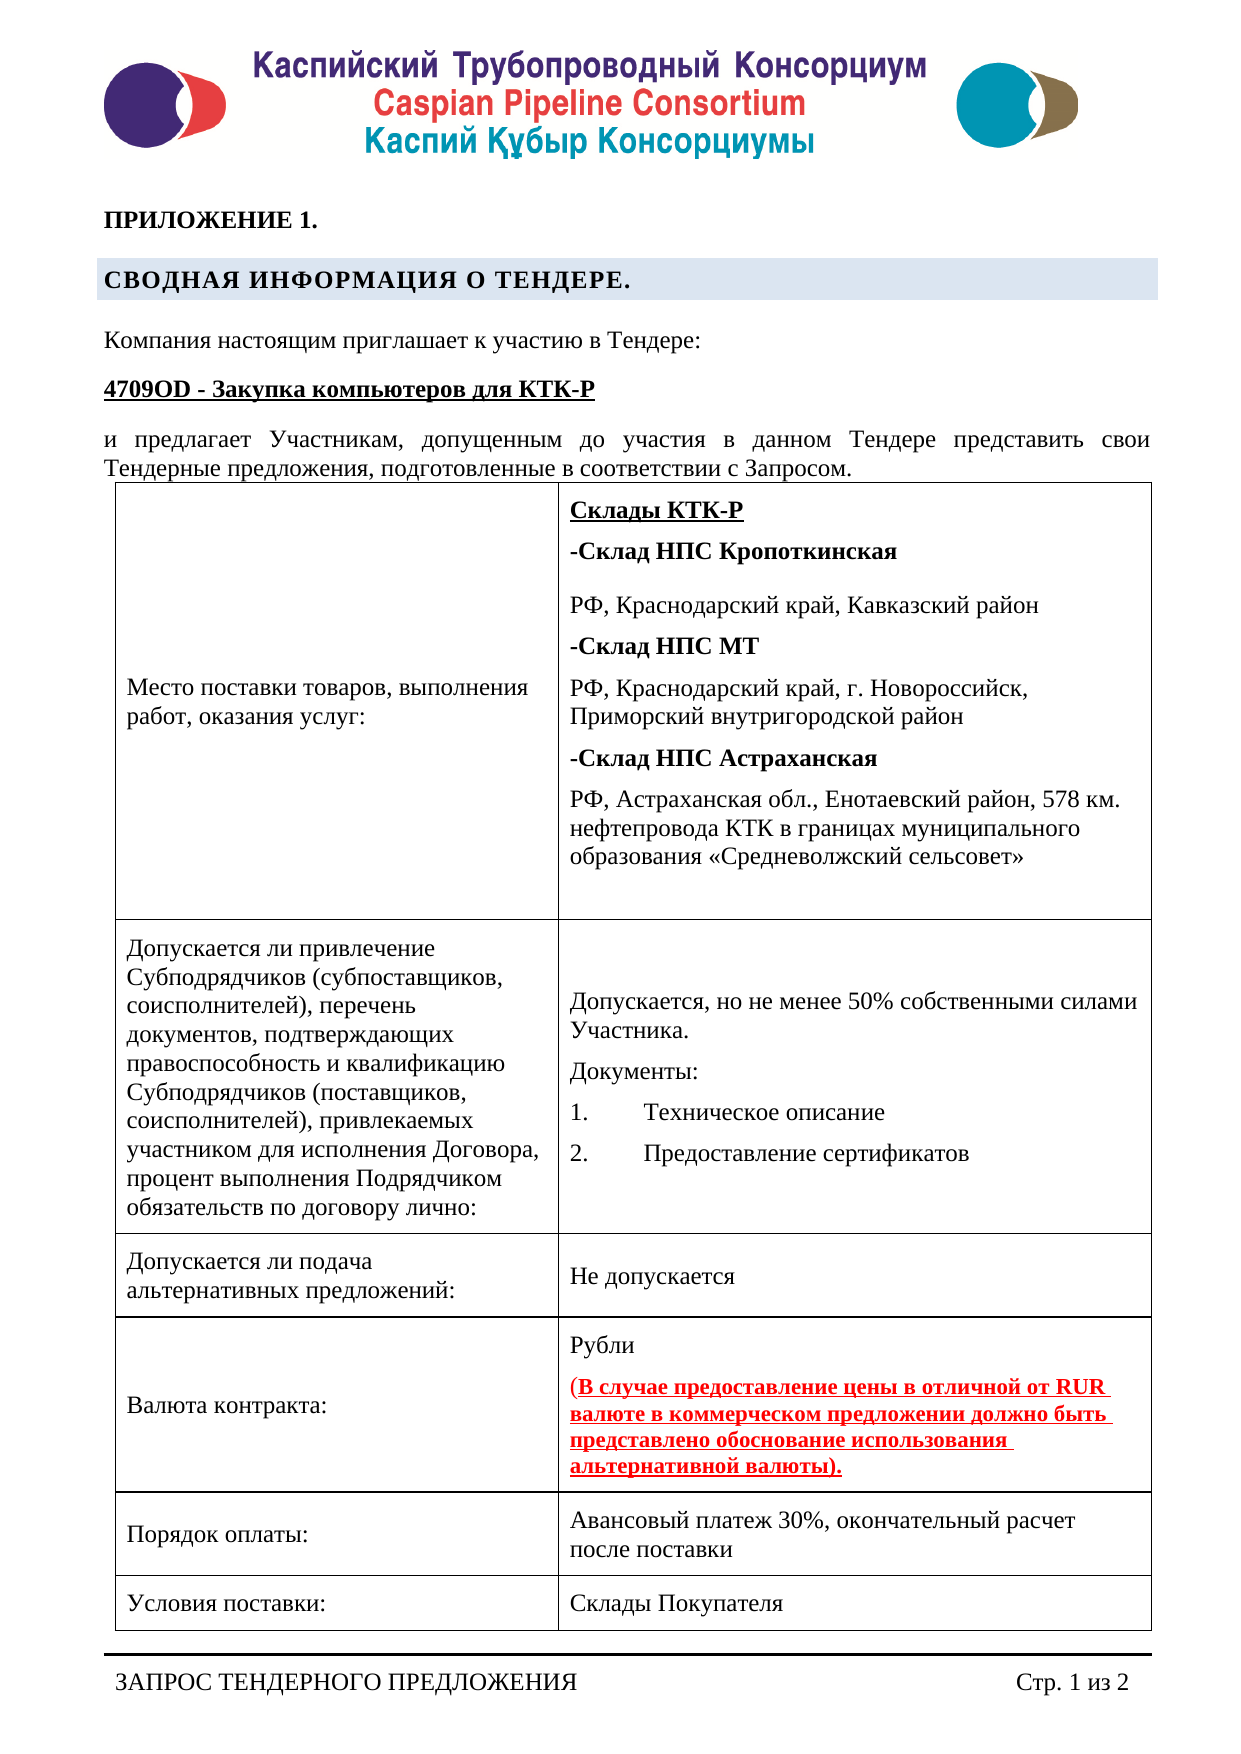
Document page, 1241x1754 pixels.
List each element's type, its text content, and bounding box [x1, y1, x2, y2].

table_cell Допускается, но не менее 50% собственными силами Участника. Документы: 1. Техническое описание 2. Предоставление сертификатов [559, 920, 1151, 1233]
table_header Место поставки товаров, выполнения работ, оказания услуг: [116, 483, 558, 919]
table_cell Порядок оплаты: [116, 1493, 558, 1575]
table_cell Не допускается [559, 1234, 1151, 1316]
table_cell Условия поставки: [116, 1576, 558, 1630]
text ПРИЛОЖЕНИЕ 1. [103, 205, 1152, 233]
text и предлагает Участникам, допущенным до участия в данном Тендере представить свои Тендерные предложения, подготовленные в соответствии с Запросом. [103, 424, 1152, 482]
table_cell Склады Покупателя [559, 1576, 1151, 1630]
text Компания настоящим приглашает к участию в Тендере: [103, 325, 1152, 354]
table_header Склады КТК-Р -Склад НПС Кропоткинская РФ, Краснодарский край, Кавказский район -Склад НПС МТ РФ, Краснодарский край, г. Новороссийск, Приморский внутригородской район -Склад НПС Астраханская РФ, Астраханская обл., Енотаевский район, 578 км. нефтепровода КТК в границах муниципального образования «Средневолжский сельсовет» [559, 483, 1151, 919]
table_cell Авансовый платеж 30%, окончательный расчет после поставки [559, 1493, 1151, 1575]
table_cell Допускается ли привлечение Субподрядчиков (субпоставщиков, соисполнителей), перечень документов, подтверждающих правоспособность и квалификацию Субподрядчиков (поставщиков, соисполнителей), привлекаемых участником для исполнения Договора, процент выполнения Подрядчиком обязательств по договору лично: [116, 920, 558, 1233]
table_cell Рубли (В случае предоставление цены в отличной от RUR валюте в коммерческом предложении должно быть представлено обоснование использования альтернативной валюты). [559, 1318, 1151, 1491]
table_cell Допускается ли подача альтернативных предложений: [116, 1234, 558, 1316]
table_cell Валюта контракта: [116, 1318, 558, 1491]
text 4709OD - Закупка компьютеров для КТК-Р [103, 374, 1152, 403]
subtitle Сводная информация о Тендере. [104, 265, 1152, 293]
